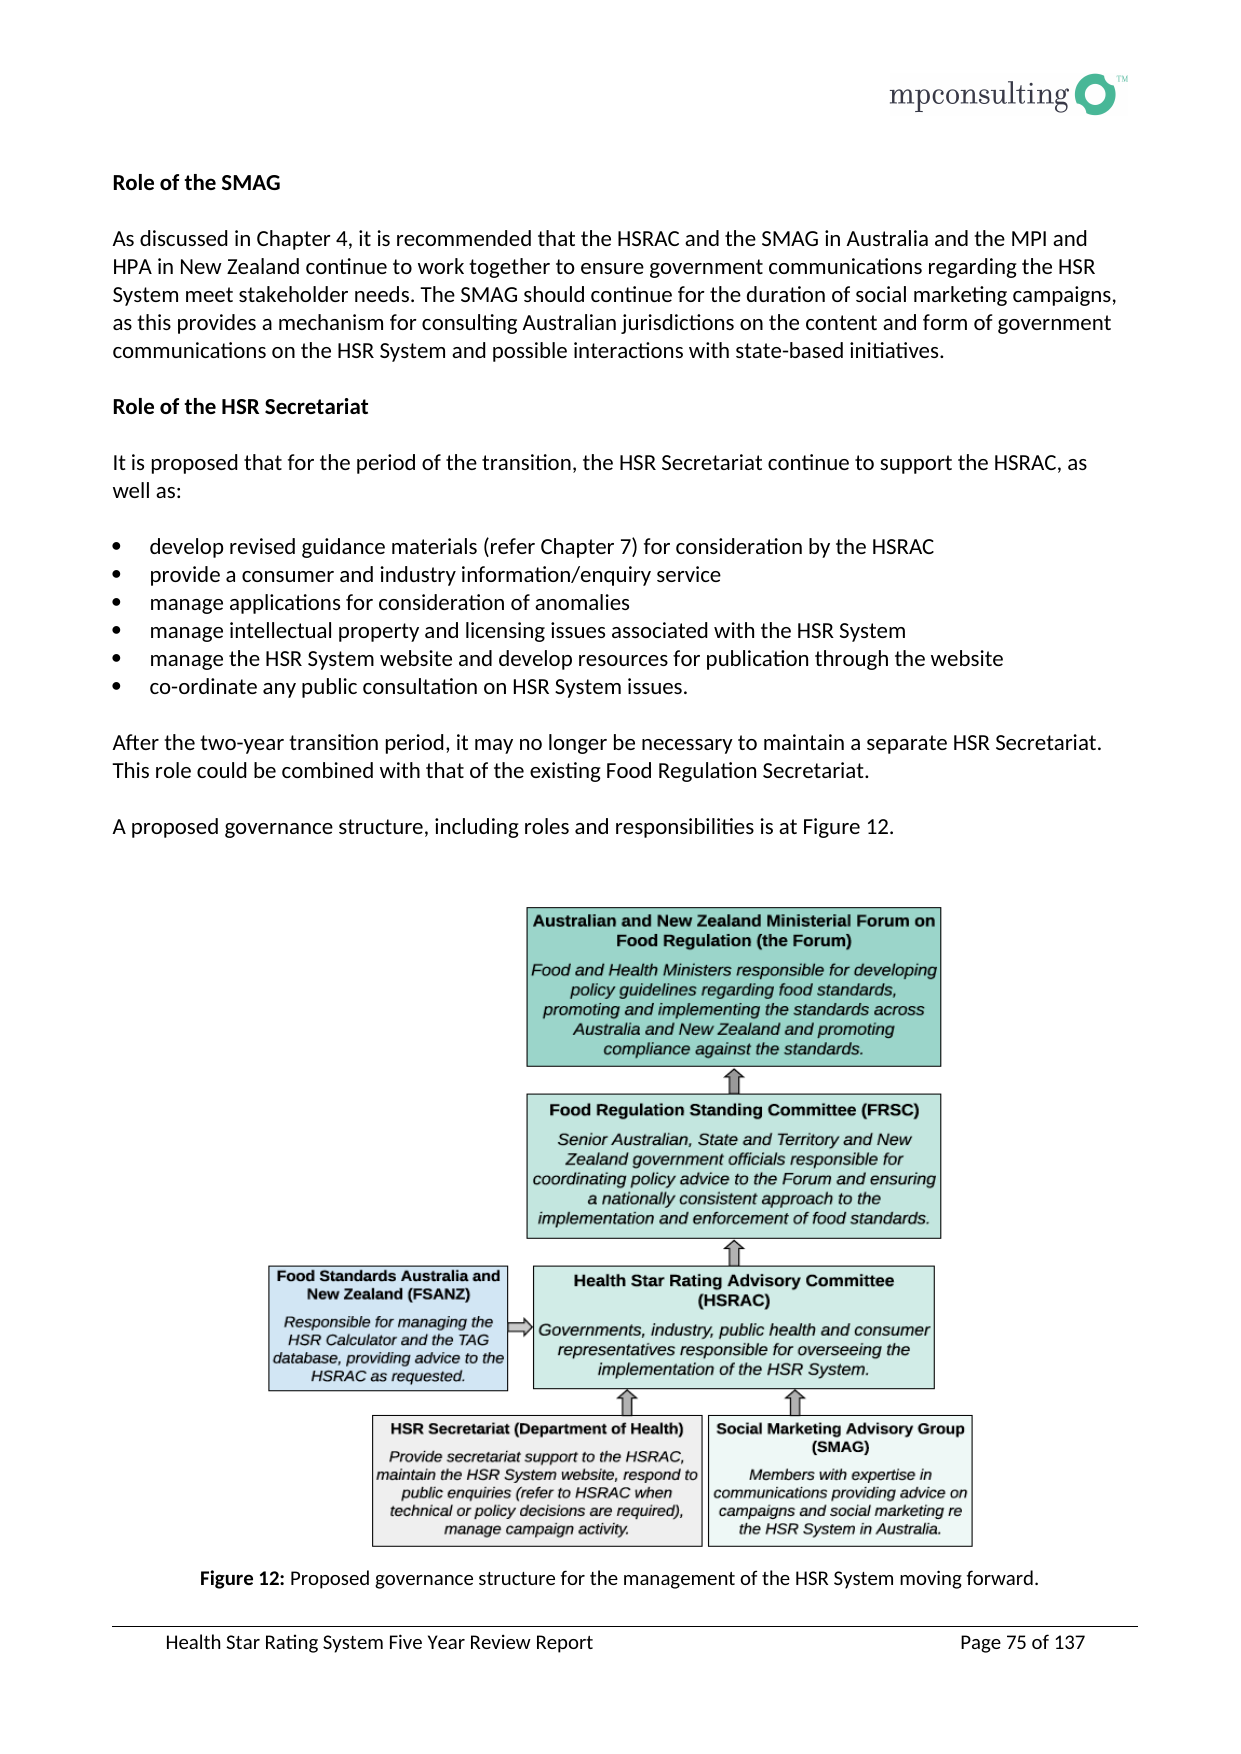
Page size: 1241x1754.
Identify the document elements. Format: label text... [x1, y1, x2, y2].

text After the two-year transition period, it may no longer be necessary to maintain a separate HSR Secretariat. This role could be combined with that of the existing Food Regulation Secretariat. [112, 728, 1128, 784]
text manage the HSR System website and develop resources for publication through the website [112, 644, 1128, 672]
text As discussed in Chapter 4, it is recommended that the HSRAC and the SMAG in Australia and the MPI and HPA in New Zealand continue to work together to ensure government communications regarding the HSR System meet stakeholder needs. The SMAG should continue for the duration of social marketing campaigns, as this provides a mechanism for consulting Australian jurisdictions on the content and form of government communications on the HSR System and possible interactions with state-based initiatives. [112, 224, 1128, 364]
picture [889, 73, 1129, 116]
text co-ordinate any public consultation on HSR System issues. [112, 672, 1128, 700]
picture [263, 868, 977, 1553]
text manage intellectual property and licensing issues associated with the HSR System [112, 616, 1128, 644]
subtitle Role of the SMAG [112, 168, 1128, 196]
text provide a consumer and industry information/enquiry service [112, 560, 1128, 588]
text develop revised guidance materials (refer Chapter 7) for consideration by the HSRAC [112, 532, 1128, 560]
text Figure 12: Proposed governance structure for the management of the HSR System moving forward. [112, 1565, 1128, 1590]
text It is proposed that for the period of the transition, the HSR Secretariat continue to support the HSRAC, as well as: [112, 448, 1128, 504]
text A proposed governance structure, including roles and responsibilities is at Figure 12. [112, 812, 1128, 840]
text manage applications for consideration of anomalies [112, 588, 1128, 616]
text Role of the HSR Secretariat [112, 392, 1128, 420]
